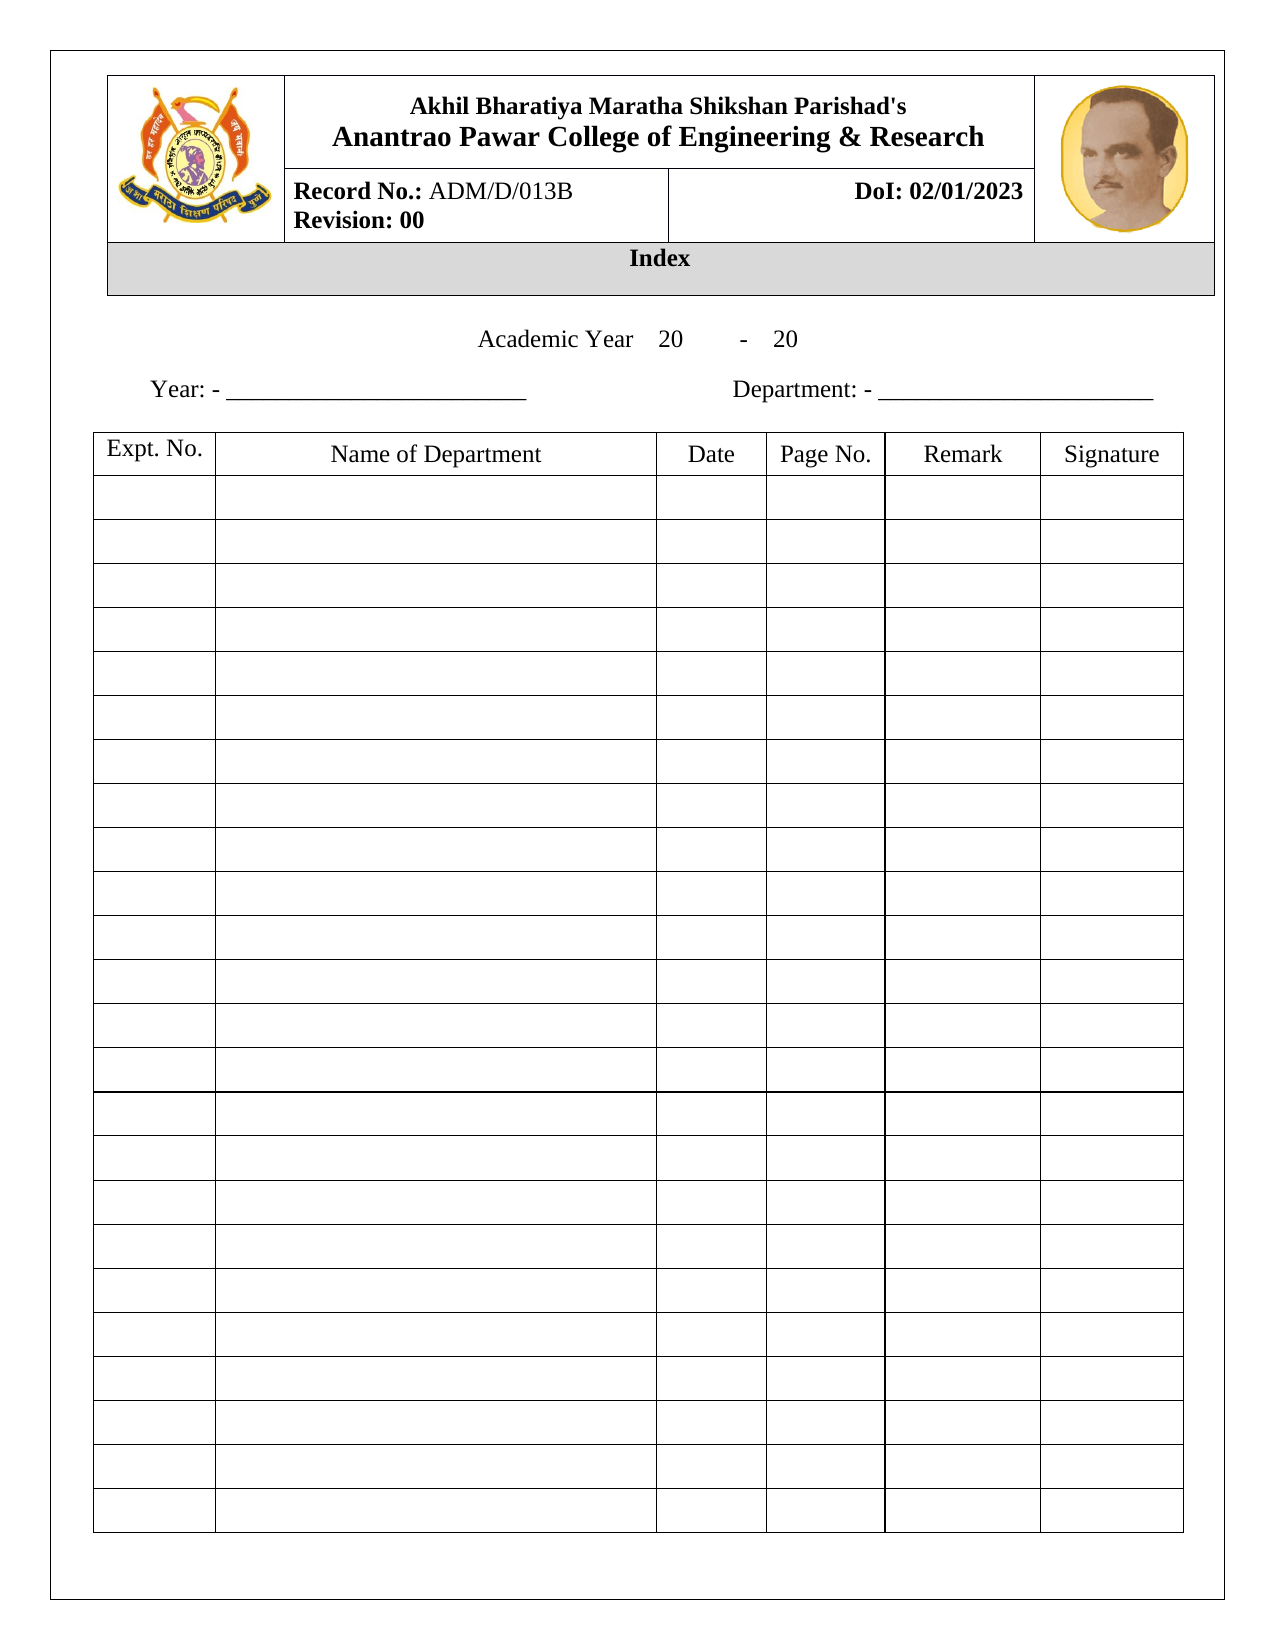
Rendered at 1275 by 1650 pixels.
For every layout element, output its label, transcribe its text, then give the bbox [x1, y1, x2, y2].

table_cell [1041, 916, 1183, 959]
table_cell [886, 1093, 1040, 1135]
table_cell [94, 1181, 215, 1223]
table_cell [216, 1489, 656, 1532]
table_cell [657, 1313, 766, 1356]
table_cell [767, 564, 884, 607]
table_cell [657, 740, 766, 783]
table_cell [886, 1489, 1040, 1532]
table_cell [94, 1093, 215, 1135]
table_cell [767, 520, 884, 563]
table_cell [657, 828, 766, 871]
table_cell [94, 520, 215, 563]
table_cell [94, 476, 215, 518]
table_cell [94, 1048, 215, 1091]
table_cell [657, 1489, 766, 1532]
table_cell [767, 476, 884, 518]
table_cell [767, 1269, 884, 1312]
table_cell [1041, 1181, 1183, 1223]
table_cell [767, 1357, 884, 1400]
table_cell [1041, 564, 1183, 607]
table_header Date [657, 433, 766, 474]
table_cell [94, 1313, 215, 1356]
table_cell [767, 828, 884, 871]
table_cell [216, 740, 656, 783]
table_cell [216, 1225, 656, 1268]
table_cell [886, 872, 1040, 915]
table_cell [94, 784, 215, 827]
table_cell [767, 1004, 884, 1047]
table_cell [1041, 608, 1183, 651]
table_cell [657, 652, 766, 695]
table_header Name of Department [216, 433, 656, 474]
table_cell [1041, 960, 1183, 1003]
table_cell [886, 1357, 1040, 1400]
table_cell [94, 1357, 215, 1400]
table_cell [94, 740, 215, 783]
table_cell [657, 1093, 766, 1135]
table_header Expt. No. [94, 433, 215, 474]
table_cell [657, 564, 766, 607]
table_cell [657, 1225, 766, 1268]
table_cell [1041, 1489, 1183, 1532]
table_cell [886, 608, 1040, 651]
table_cell [767, 740, 884, 783]
table_cell [886, 916, 1040, 959]
table_cell [767, 960, 884, 1003]
table_cell [94, 696, 215, 739]
table_cell [94, 608, 215, 651]
table_cell [886, 1225, 1040, 1268]
table_cell [216, 608, 656, 651]
table_cell [886, 784, 1040, 827]
table_cell [657, 520, 766, 563]
table_cell [886, 1269, 1040, 1312]
table_cell [216, 1401, 656, 1444]
table_cell [886, 1181, 1040, 1223]
table_cell [216, 784, 656, 827]
table_cell [657, 476, 766, 518]
table_cell [94, 1445, 215, 1488]
table_cell [94, 916, 215, 959]
table_cell [1041, 1048, 1183, 1091]
table_cell [767, 1401, 884, 1444]
table_cell [1041, 1357, 1183, 1400]
table_cell [886, 476, 1040, 518]
table_cell [216, 1181, 656, 1223]
table_cell [767, 652, 884, 695]
table_cell [1041, 872, 1183, 915]
table_cell [94, 652, 215, 695]
table_header Page No. [767, 433, 884, 474]
table_cell [94, 1004, 215, 1047]
table_cell [94, 872, 215, 915]
table_cell [886, 564, 1040, 607]
table_cell [216, 520, 656, 563]
table_cell [216, 476, 656, 518]
table_cell [216, 960, 656, 1003]
table_cell [1041, 1093, 1183, 1135]
table_cell [657, 872, 766, 915]
table_cell [1041, 696, 1183, 739]
table_cell [1041, 740, 1183, 783]
table_cell [657, 1136, 766, 1179]
table_cell [1041, 1445, 1183, 1488]
table_cell [767, 784, 884, 827]
table_cell [886, 652, 1040, 695]
table_cell [886, 1445, 1040, 1488]
table_cell [216, 1136, 656, 1179]
table_cell [767, 1181, 884, 1223]
table_cell [1041, 1269, 1183, 1312]
table_cell [767, 1313, 884, 1356]
table_cell [767, 916, 884, 959]
table_cell [657, 1401, 766, 1444]
table_cell [1041, 828, 1183, 871]
table_cell [657, 1357, 766, 1400]
table_cell [1041, 520, 1183, 563]
table_cell [1041, 476, 1183, 518]
table_cell [767, 1489, 884, 1532]
table_cell [767, 1225, 884, 1268]
table_cell [657, 696, 766, 739]
table_cell [886, 740, 1040, 783]
table_cell [1041, 784, 1183, 827]
table_cell [767, 1445, 884, 1488]
picture [118, 87, 272, 223]
table_cell [1041, 1225, 1183, 1268]
table_cell [767, 608, 884, 651]
text Year: - ________________________ Department: - ______________________ [150, 374, 1172, 403]
table_cell [886, 828, 1040, 871]
table_cell [657, 960, 766, 1003]
table_cell [1041, 1136, 1183, 1179]
table_cell [767, 1136, 884, 1179]
table_cell [216, 564, 656, 607]
table_cell [94, 1401, 215, 1444]
table_cell [657, 784, 766, 827]
table_cell [216, 1357, 656, 1400]
table_cell [94, 828, 215, 871]
table_cell [216, 1004, 656, 1047]
table_cell [94, 1269, 215, 1312]
picture [1056, 81, 1191, 236]
table_cell [216, 872, 656, 915]
table_cell [216, 916, 656, 959]
table_cell [216, 696, 656, 739]
table_cell [886, 696, 1040, 739]
table_cell [657, 1004, 766, 1047]
table_cell [767, 1093, 884, 1135]
table_cell [216, 828, 656, 871]
table_cell [767, 872, 884, 915]
table_cell [657, 1048, 766, 1091]
table_cell [767, 1048, 884, 1091]
table_cell [1041, 1401, 1183, 1444]
table_cell [886, 1313, 1040, 1356]
table_cell [886, 1401, 1040, 1444]
table_cell [886, 1048, 1040, 1091]
table_cell [886, 960, 1040, 1003]
table_cell [657, 1181, 766, 1223]
table_cell [216, 1048, 656, 1091]
table_cell [94, 1136, 215, 1179]
table_cell [216, 652, 656, 695]
table_cell [1041, 652, 1183, 695]
table_cell [94, 1225, 215, 1268]
table_cell [886, 1004, 1040, 1047]
table_cell [216, 1445, 656, 1488]
table_cell [886, 520, 1040, 563]
table_cell [216, 1269, 656, 1312]
table_header Signature [1041, 433, 1183, 474]
table_cell [657, 916, 766, 959]
table_cell [886, 1136, 1040, 1179]
text Academic Year 20 - 20 [94, 324, 1172, 353]
table_cell [94, 564, 215, 607]
table_header Remark [886, 433, 1040, 474]
table_cell [94, 1489, 215, 1532]
table_cell [657, 1445, 766, 1488]
table_cell [657, 608, 766, 651]
table_cell [1041, 1004, 1183, 1047]
table_cell [94, 960, 215, 1003]
table_cell [767, 696, 884, 739]
table_cell [657, 1269, 766, 1312]
table_cell [1041, 1313, 1183, 1356]
table_cell [216, 1093, 656, 1135]
table_cell [216, 1313, 656, 1356]
